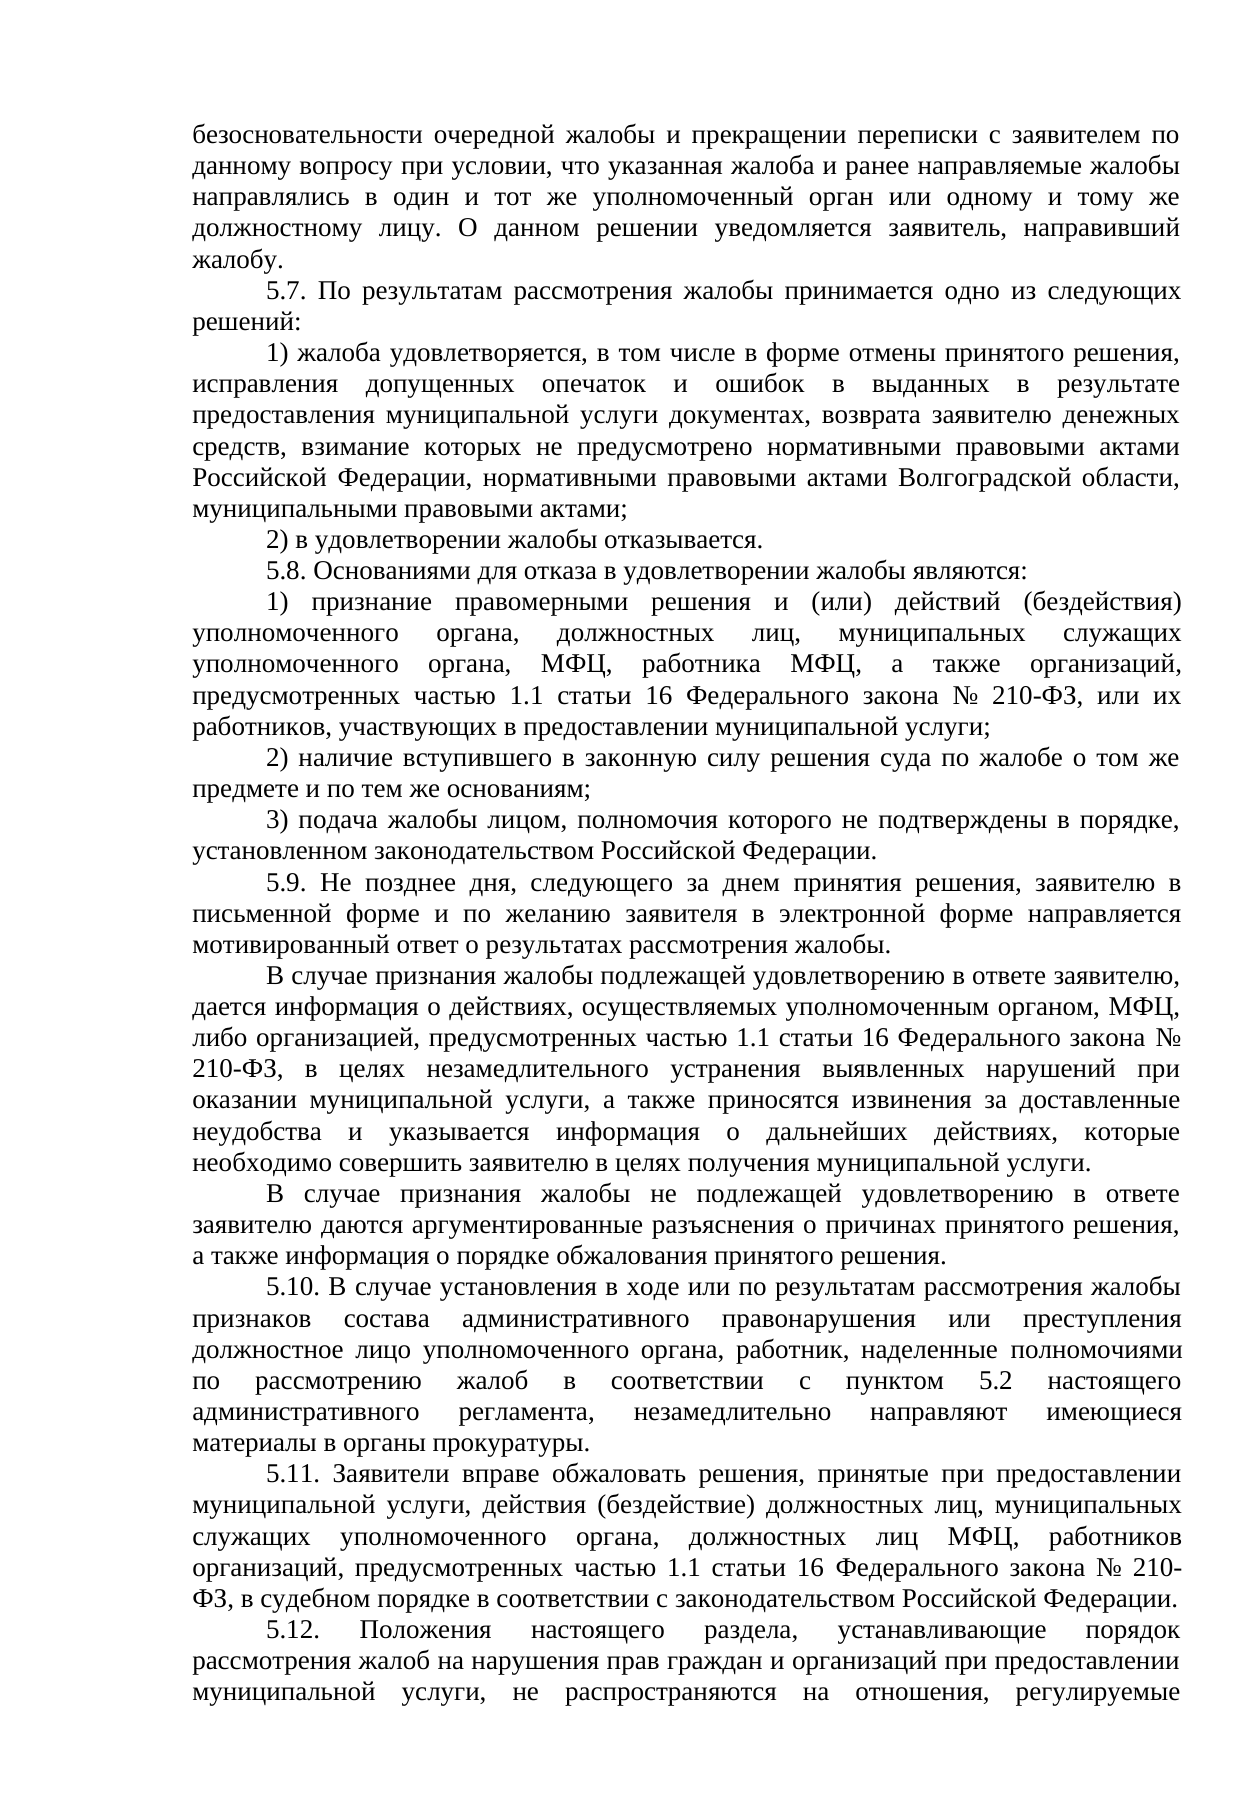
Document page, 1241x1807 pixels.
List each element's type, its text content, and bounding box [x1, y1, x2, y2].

text В случае признания жалобы не подлежащей удовлетворению в ответе заявителю даются аргументированные разъяснения о причинах принятого решения, а также информация о порядке обжалования принятого решения. [192, 1177, 1181, 1271]
text 2) наличие вступившего в законную силу решения суда по жалобе о том же предмете и по тем же основаниям; [192, 741, 1181, 803]
text 1) жалоба удовлетворяется, в том числе в форме отмены принятого решения, исправления допущенных опечаток и ошибок в выданных в результате предоставления муниципальной услуги документах, возврата заявителю денежных средств, взимание которых не предусмотрено нормативными правовыми актами Российской Федерации, нормативными правовыми актами Волгоградской области, муниципальными правовыми актами; [192, 336, 1181, 523]
text В случае признания жалобы подлежащей удовлетворению в ответе заявителю, дается информация о действиях, осуществляемых уполномоченным органом, МФЦ, либо организацией, предусмотренных частью 1.1 статьи 16 Федерального закона № 210-ФЗ, в целях незамедлительного устранения выявленных нарушений при оказании муниципальной услуги, а также приносятся извинения за доставленные неудобства и указывается информация о дальнейших действиях, которые необходимо совершить заявителю в целях получения муниципальной услуги. [192, 959, 1181, 1177]
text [192, 1613, 1181, 1707]
text 5.7. По результатам рассмотрения жалобы принимается одно из следующих решений: [192, 274, 1183, 336]
text 1) признание правомерными решения и (или) действий (бездействия) уполномоченного органа, должностных лиц, муниципальных служащих уполномоченного органа, МФЦ, работника МФЦ, а также организаций, предусмотренных частью 1.1 статьи 16 Федерального закона № 210-ФЗ, или их работников, участвующих в предоставлении муниципальной услуги; [192, 585, 1183, 741]
text 5.11. Заявители вправе обжаловать решения, принятые при предоставлении муниципальной услуги, действия (бездействие) должностных лиц, муниципальных служащих уполномоченного органа, должностных лиц МФЦ, работников организаций, предусмотренных частью 1.1 статьи 16 Федерального закона № 210-ФЗ, в судебном порядке в соответствии с законодательством Российской Федерации. [192, 1457, 1183, 1613]
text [192, 118, 1181, 274]
text 5.9. Не позднее дня, следующего за днем принятия решения, заявителю в письменной форме и по желанию заявителя в электронной форме направляется мотивированный ответ о результатах рассмотрения жалобы. [192, 866, 1183, 959]
text 5.10. В случае установления в ходе или по результатам рассмотрения жалобы признаков состава административного правонарушения или преступления должностное лицо уполномоченного органа, работник, наделенные полномочиями по рассмотрению жалоб в соответствии с пунктом 5.2 настоящего административного регламента, незамедлительно направляют имеющиеся материалы в органы прокуратуры. [192, 1271, 1183, 1457]
text 2) в удовлетворении жалобы отказывается. [192, 523, 1181, 554]
text 3) подача жалобы лицом, полномочия которого не подтверждены в порядке, установленном законодательством Российской Федерации. [192, 803, 1181, 866]
text 5.8. Основаниями для отказа в удовлетворении жалобы являются: [192, 554, 1181, 585]
